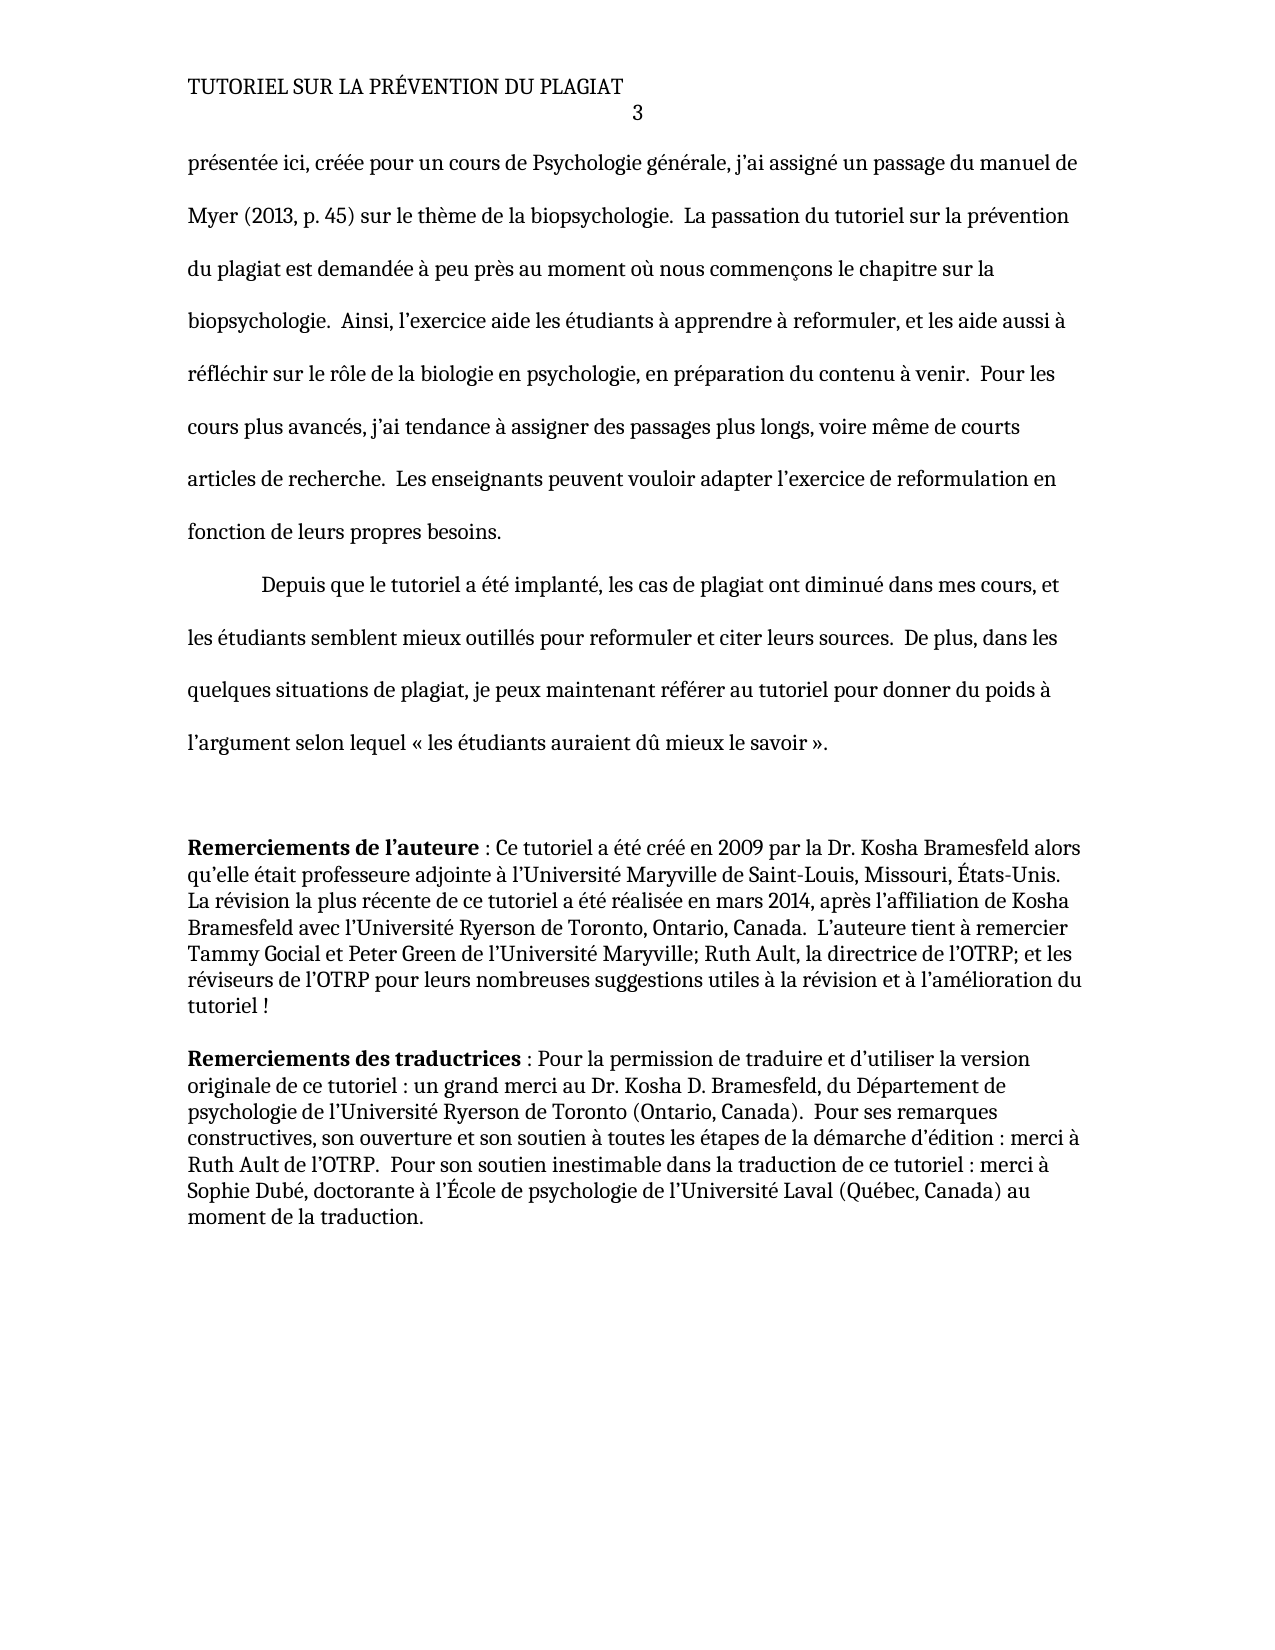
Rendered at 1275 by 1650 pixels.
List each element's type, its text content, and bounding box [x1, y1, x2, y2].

text Remerciements des traductrices : Pour la permission de traduire et d’utiliser la version originale de ce tutoriel : un grand merci au Dr. Kosha D. Bramesfeld, du Département de psychologie de l’Université Ryerson de Toronto (Ontario, Canada). Pour ses remarques constructives, son ouverture et son soutien à toutes les étapes de la démarche d’édition : merci à Ruth Ault de l’OTRP. Pour son soutien inestimable dans la traduction de ce tutoriel : merci à Sophie Dubé, doctorante à l’École de psychologie de l’Université Laval (Québec, Canada) au moment de la traduction. [187, 1046, 1087, 1231]
text Depuis que le tutoriel a été implanté, les cas de plagiat ont diminué dans mes cours, et les étudiants semblent mieux outillés pour reformuler et citer leurs sources. De plus, dans les quelques situations de plagiat, je peux maintenant référer au tutoriel pour donner du poids à l’argument selon lequel « les étudiants auraient dû mieux le savoir ». [187, 572, 1087, 756]
text Remerciements de l’auteure : Ce tutoriel a été créé en 2009 par la Dr. Kosha Bramesfeld alors qu’elle était professeure adjointe à l’Université Maryville de Saint-Louis, Missouri, États-Unis. La révision la plus récente de ce tutoriel a été réalisée en mars 2014, après l’affiliation de Kosha Bramesfeld avec l’Université Ryerson de Toronto, Ontario, Canada. L’auteure tient à remercier Tammy Gocial et Peter Green de l’Université Maryville; Ruth Ault, la directrice de l’OTRP; et les réviseurs de l’OTRP pour leurs nombreuses suggestions utiles à la révision et à l’amélioration du tutoriel ! [187, 835, 1087, 1020]
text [187, 150, 1087, 545]
